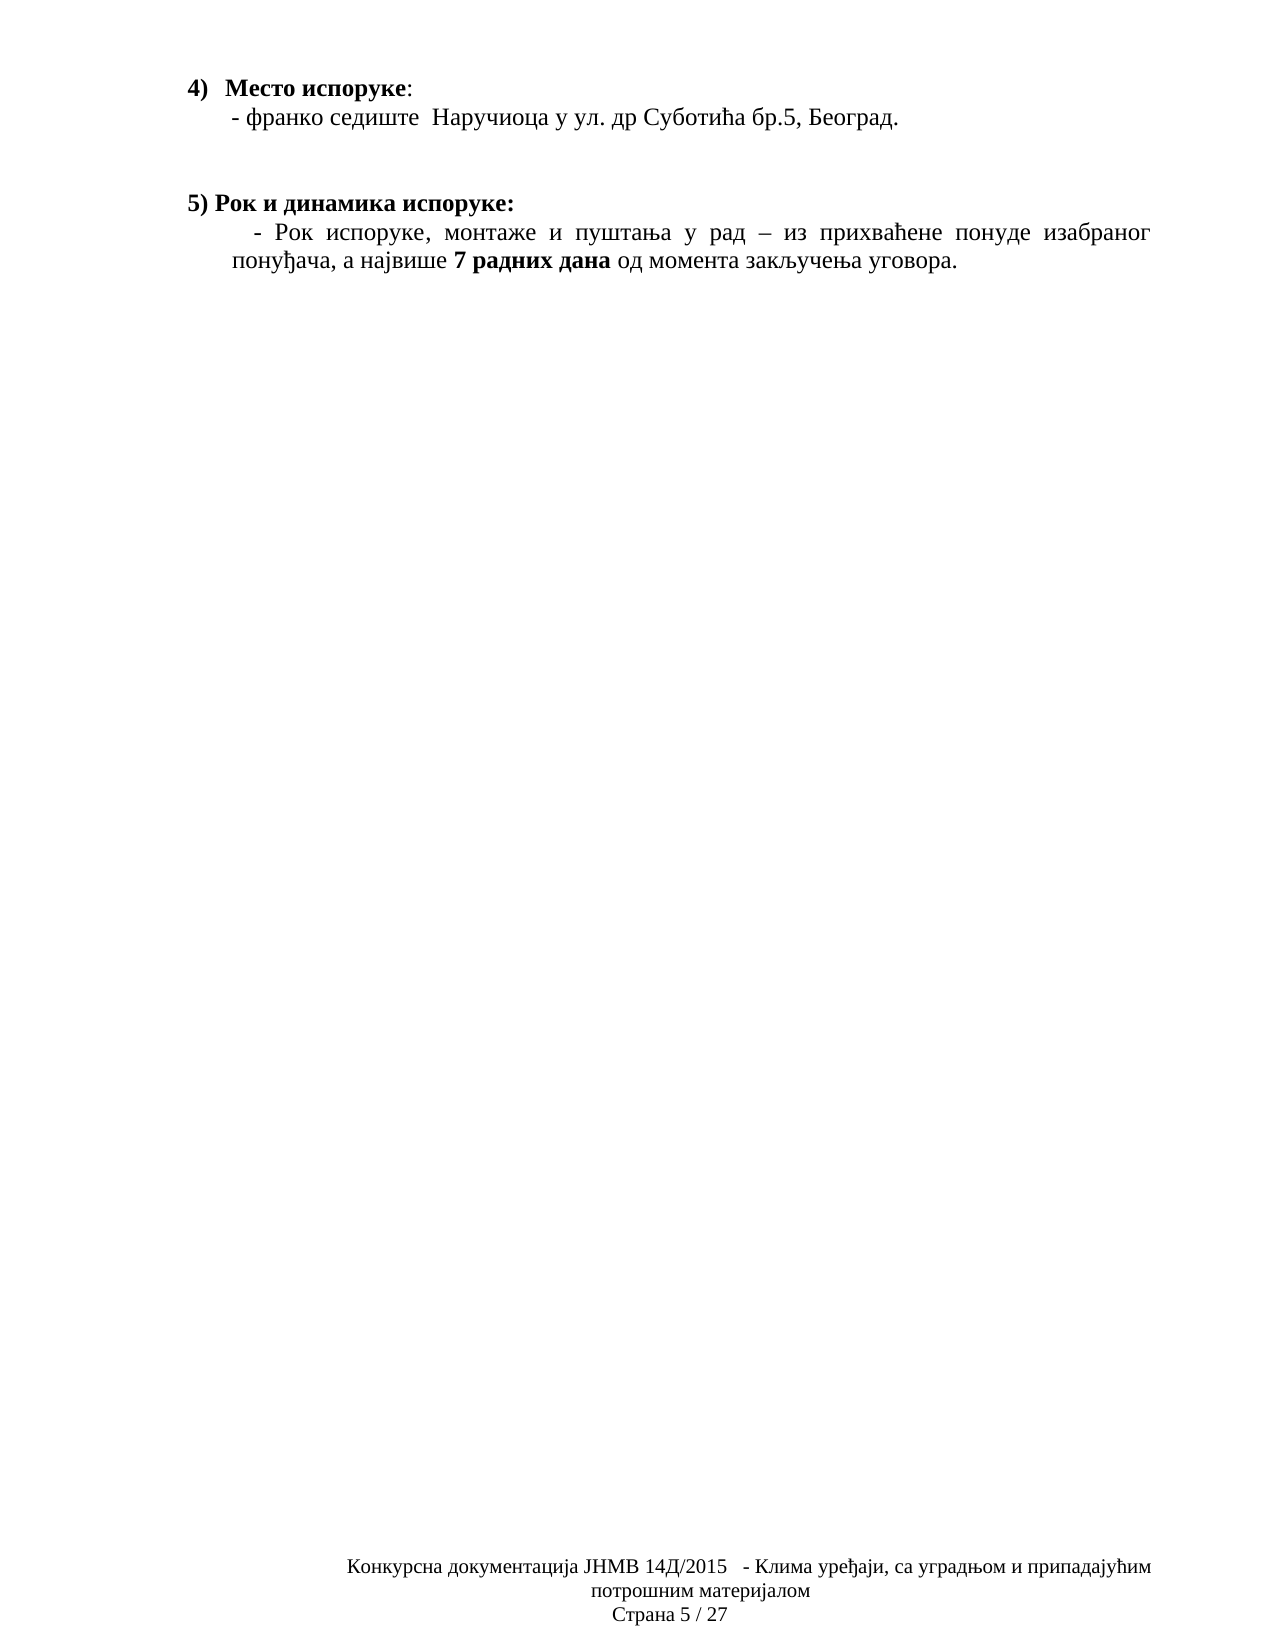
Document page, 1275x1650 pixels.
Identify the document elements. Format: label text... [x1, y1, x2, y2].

list Место испоруке: [187, 73, 1152, 102]
list 5) Рок и динамика испоруке: [187, 188, 1152, 217]
list - Рок испоруке, монтаже и пуштања у рад – из прихваћене понуде изабраног понуђача, а највише 7 радних дана од момента закључења уговора. [202, 217, 1152, 274]
list - франко седиште Наручиоца у ул. др Суботића бр.5, Београд. [225, 102, 1152, 131]
